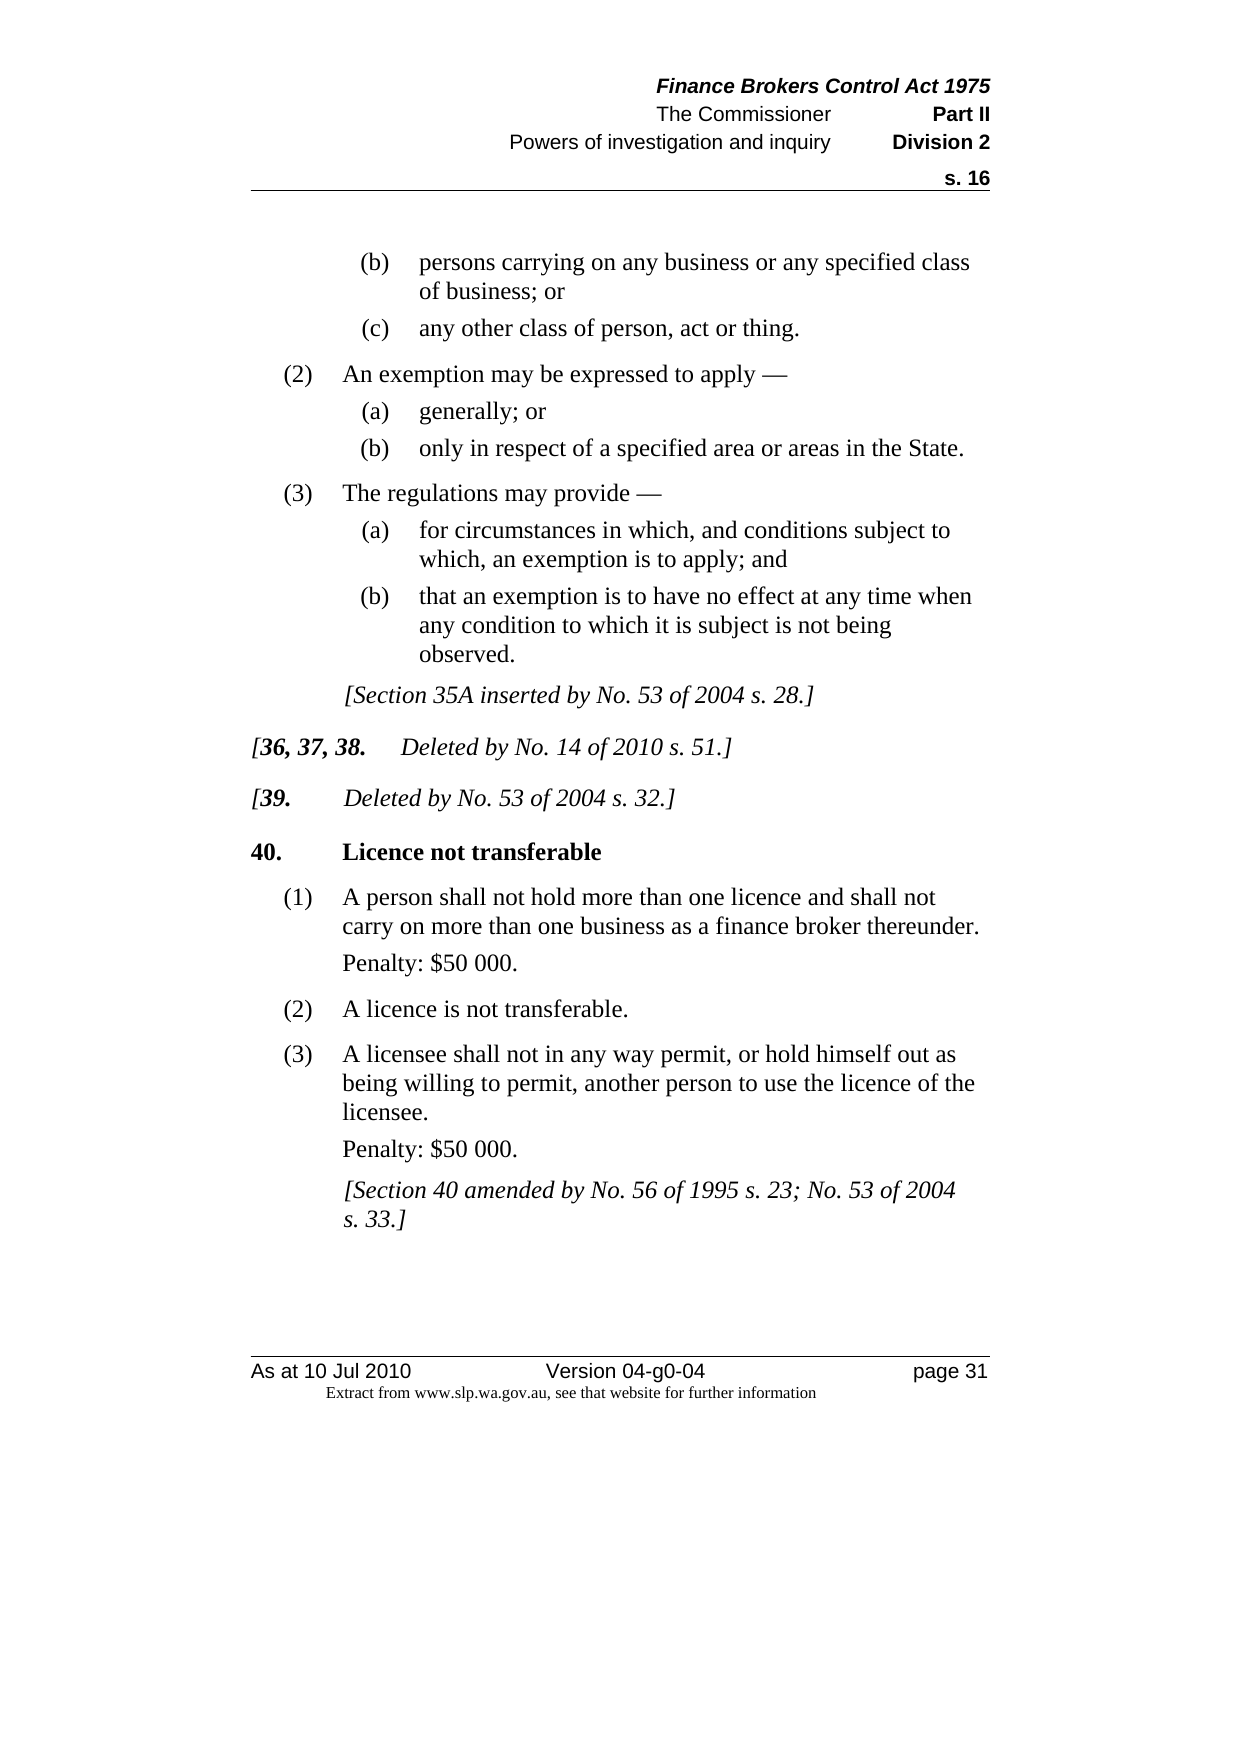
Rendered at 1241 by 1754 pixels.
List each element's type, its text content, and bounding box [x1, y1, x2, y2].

text (a) for circumstances in which, and conditions subject to which, an exemption is to apply; and [251, 515, 990, 573]
text [36, 37, 38. Deleted by No. 14 of 2010 s. 51.] [251, 732, 990, 760]
text (3) The regulations may provide — [251, 478, 990, 507]
text (2) A licence is not transferable. [251, 994, 990, 1022]
text [Section 35A inserted by No. 53 of 2004 s. 28.] [251, 680, 990, 709]
text (2) An exemption may be expressed to apply — [251, 359, 990, 387]
text [Section 40 amended by No. 56 of 1995 s. 23; No. 53 of 2004 s. 33.] [251, 1175, 990, 1232]
text (b) that an exemption is to have no effect at any time when any condition to which it is subject is not being observed. [251, 581, 990, 667]
text Penalty: $50 000. [251, 948, 990, 977]
subtitle 40. Licence not transferable [251, 837, 990, 866]
text (1) A person shall not hold more than one licence and shall not carry on more than one business as a finance broker thereunder. [251, 882, 990, 940]
text (b) persons carrying on any business or any specified class of business; or [251, 247, 990, 305]
text [39. Deleted by No. 53 of 2004 s. 32.] [251, 783, 990, 812]
text (a) generally; or [251, 396, 990, 424]
text (3) A licensee shall not in any way permit, or hold himself out as being willing to permit, another person to use the licence of the licensee. [251, 1039, 990, 1125]
text (b) only in respect of a specified area or areas in the State. [251, 433, 990, 462]
text (c) any other class of person, act or thing. [251, 313, 990, 342]
text Penalty: $50 000. [251, 1134, 990, 1162]
